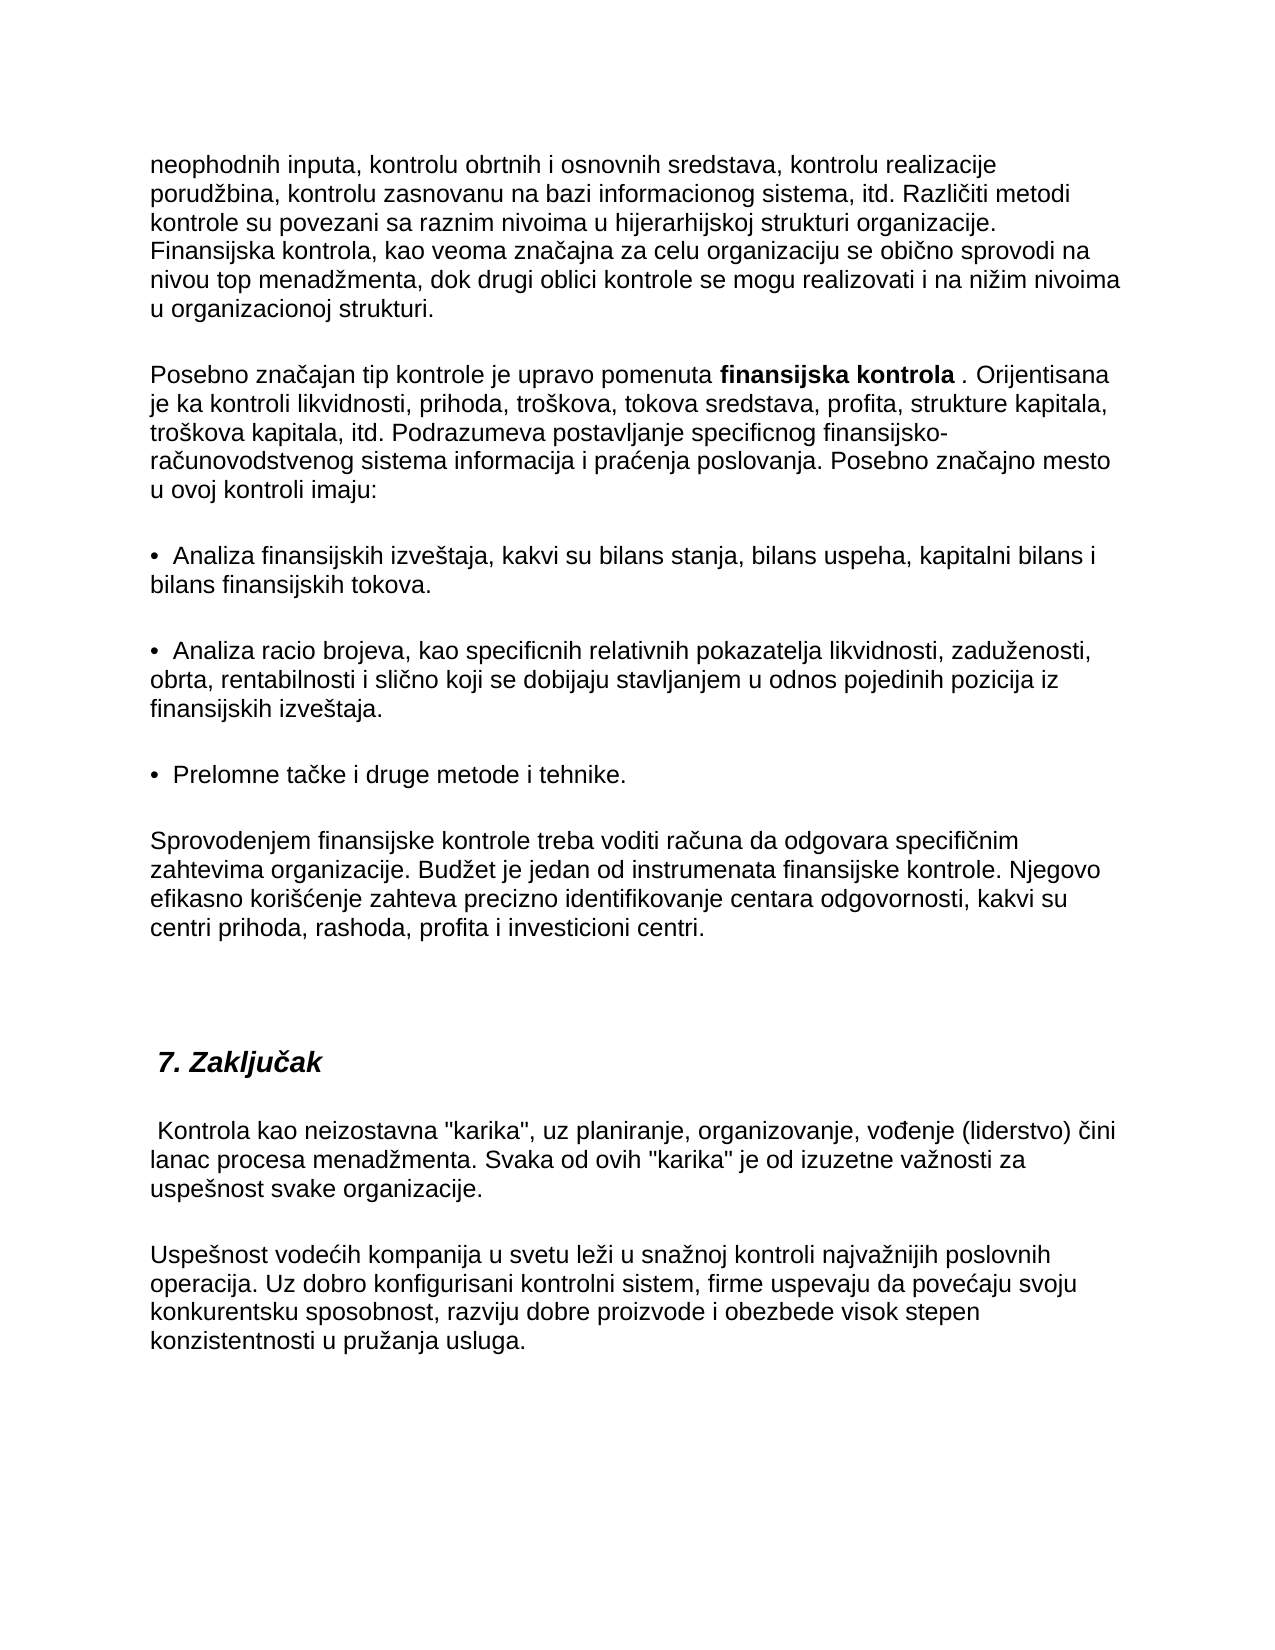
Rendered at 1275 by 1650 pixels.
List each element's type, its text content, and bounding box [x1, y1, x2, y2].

text • Prelomne tačke i druge metode i tehnike. [150, 760, 1125, 789]
text 7. Zaključak [150, 1045, 1125, 1078]
text Posebno značajan tip kontrole je upravo pomenuta finansijska kontrola . Orijentisana je ka kontroli likvidnosti, prihoda, troškova, tokova sredstava, profita, strukture kapitala, troškova kapitala, itd. Podrazumeva postavljanje specificnog finansijsko-računovodstvenog sistema informacija i praćenja poslovanja. Posebno značajno mesto u ovoj kontroli imaju: [150, 360, 1125, 504]
text • Analiza finansijskih izveštaja, kakvi su bilans stanja, bilans uspeha, kapitalni bilans i bilans finansijskih tokova. [150, 541, 1125, 599]
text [150, 150, 1125, 322]
text Kontrola kao neizostavna "karika", uz planiranje, organizovanje, vođenje (liderstvo) čini lanac procesa menadžmenta. Svaka od ovih "karika" je od izuzetne važnosti za uspešnost svake organizacije. [150, 1116, 1125, 1202]
text Uspešnost vodećih kompanija u svetu leži u snažnoj kontroli najvažnijih poslovnih operacija. Uz dobro konfigurisani kontrolni sistem, firme uspevaju da povećaju svoju konkurentsku sposobnost, razviju dobre proizvode i obezbede visok stepen konzistentnosti u pružanja usluga. [150, 1240, 1125, 1355]
text • Analiza racio brojeva, kao specificnih relativnih pokazatelja likvidnosti, zaduženosti, obrta, rentabilnosti i slično koji se dobijaju stavljanjem u odnos pojedinih pozicija iz finansijskih izveštaja. [150, 636, 1125, 722]
text Sprovodenjem finansijske kontrole treba voditi računa da odgovara specifičnim zahtevima organizacije. Budžet je jedan od instrumenata finansijske kontrole. Njegovo efikasno korišćenje zahteva precizno identifikovanje centara odgovornosti, kakvi su centri prihoda, rashoda, profita i investicioni centri. [150, 826, 1125, 941]
